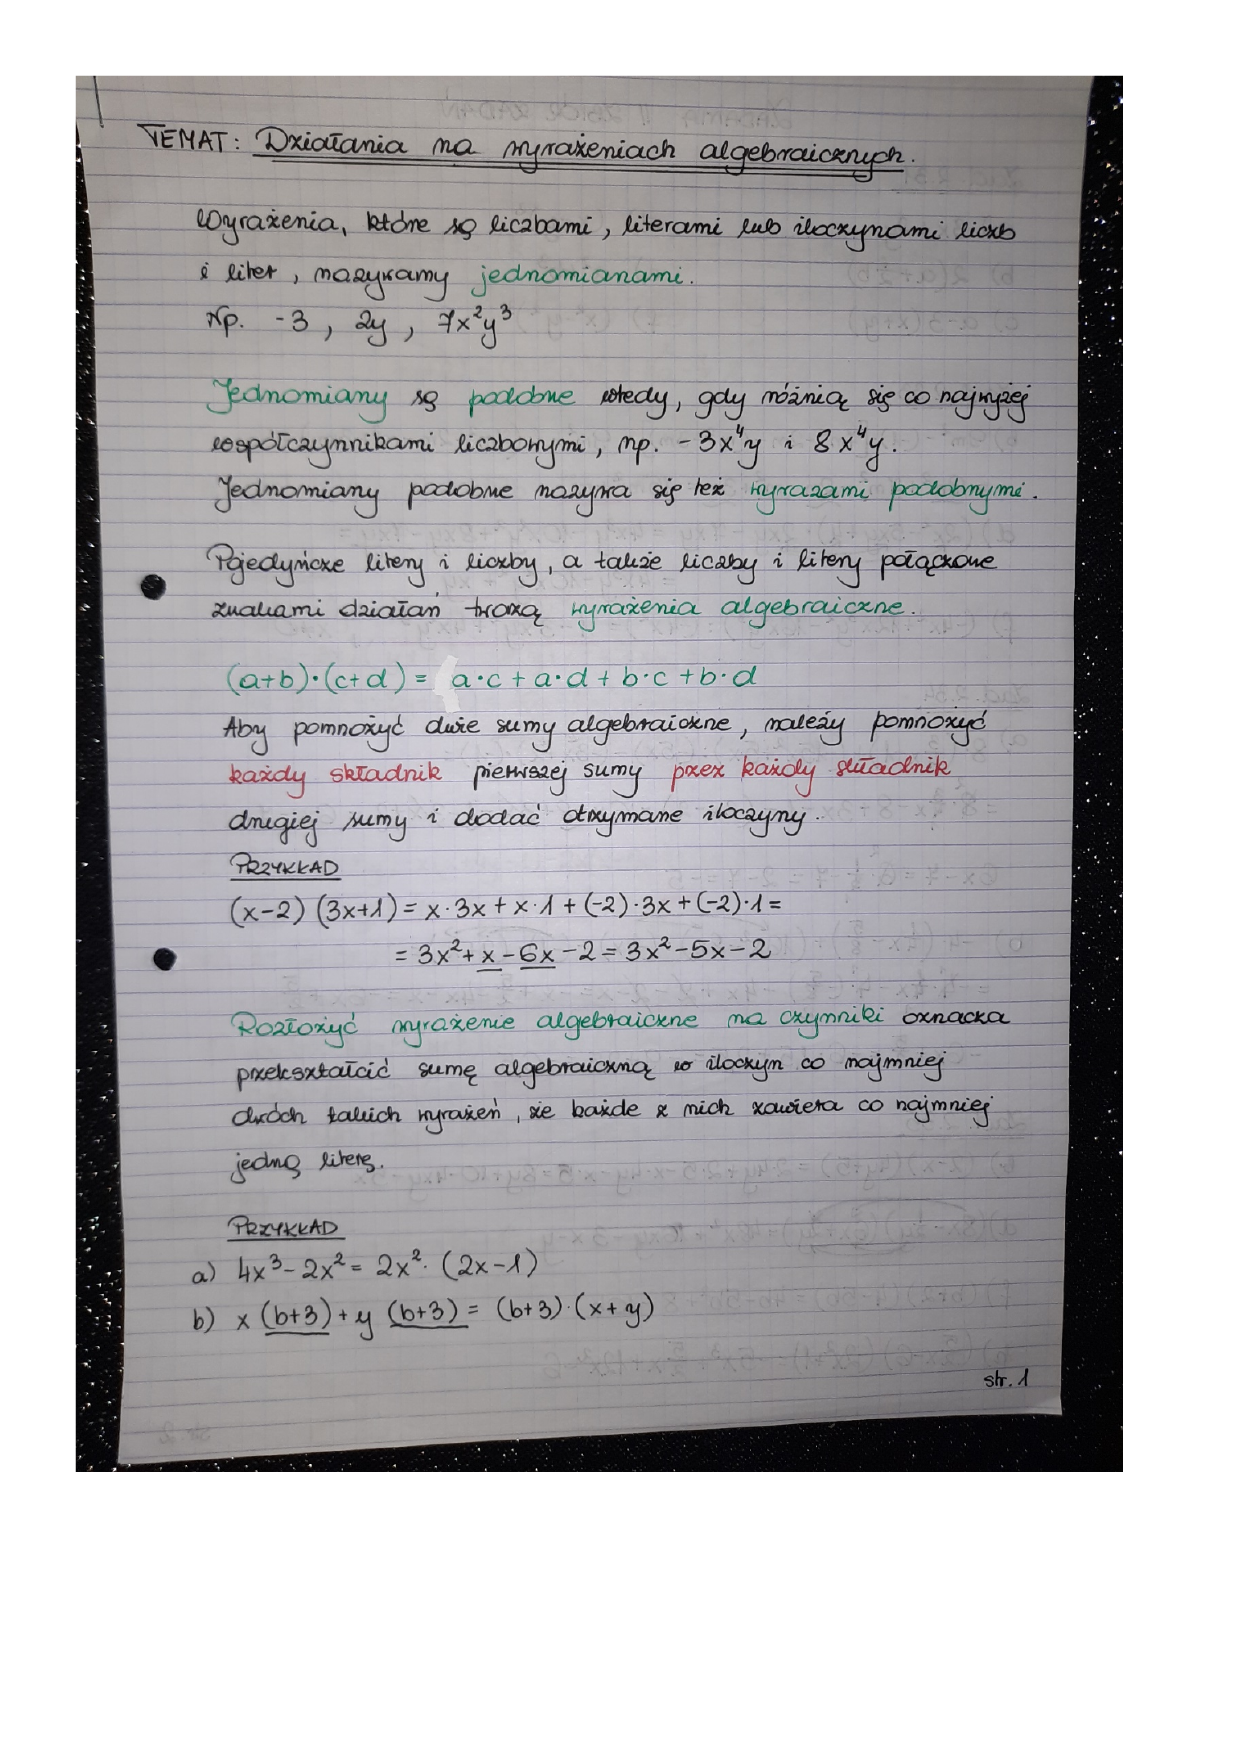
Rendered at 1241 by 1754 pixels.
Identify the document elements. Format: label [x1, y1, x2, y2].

picture [77, 77, 1123, 1470]
